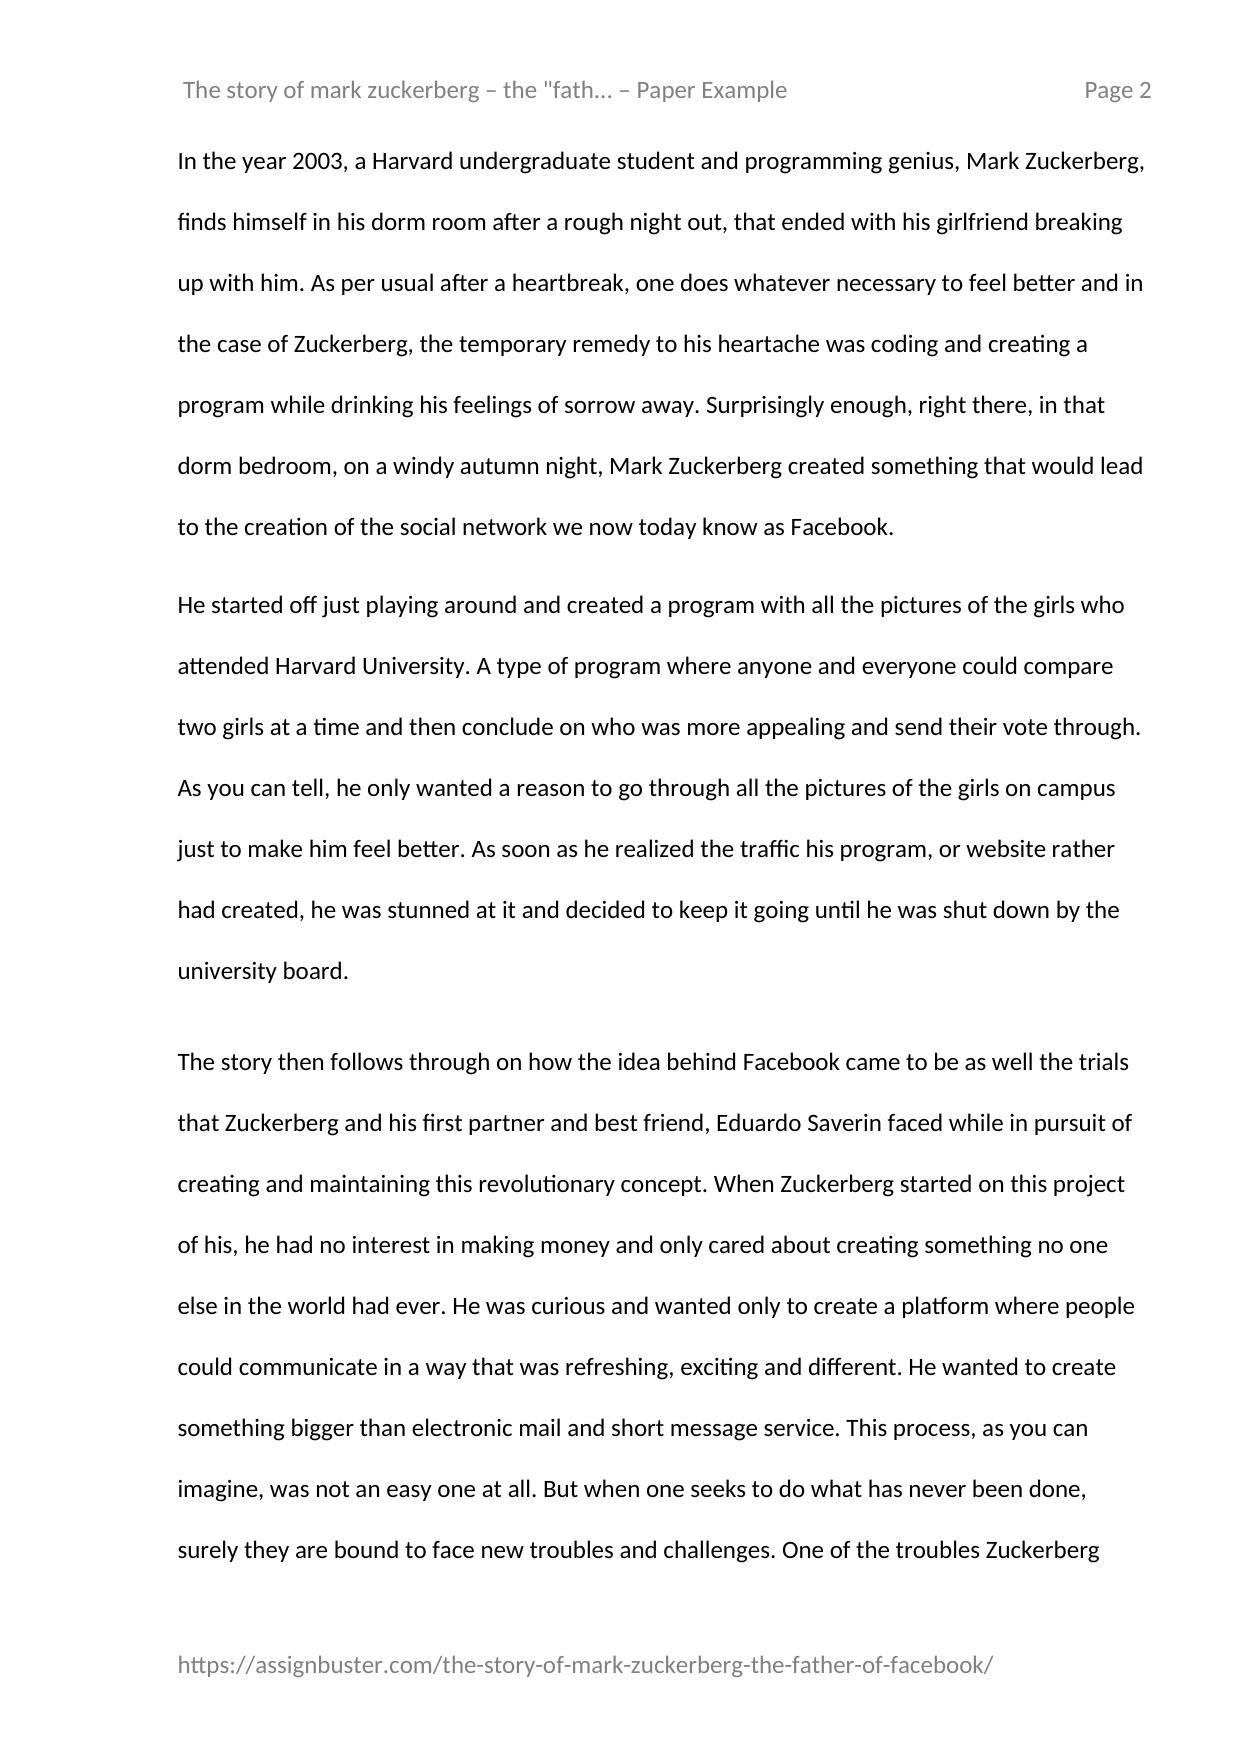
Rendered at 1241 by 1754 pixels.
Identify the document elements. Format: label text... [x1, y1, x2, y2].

text He started off just playing around and created a program with all the pictures of the girls who attended Harvard University. A type of program where anyone and everyone could compare two girls at a time and then conclude on who was more appealing and send their vote through. As you can tell, he only wanted a reason to go through all the pictures of the girls on campus just to make him feel better. As soon as he realized the traffic his program, or website rather had created, he was stunned at it and decided to keep it going until he was shut down by the university board. [177, 589, 1152, 986]
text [177, 1046, 1152, 1564]
text In the year 2003, a Harvard undergraduate student and programming genius, Mark Zuckerberg, finds himself in his dorm room after a rough night out, that ended with his girlfriend breaking up with him. As per usual after a heartbreak, one does whatever necessary to feel better and in the case of Zuckerberg, the temporary remedy to his heartache was coding and creating a program while drinking his feelings of sorrow away. Surprisingly enough, right there, in that dorm bedroom, on a windy autumn night, Mark Zuckerberg created something that would lead to the creation of the social network we now today know as Facebook. [177, 145, 1152, 542]
